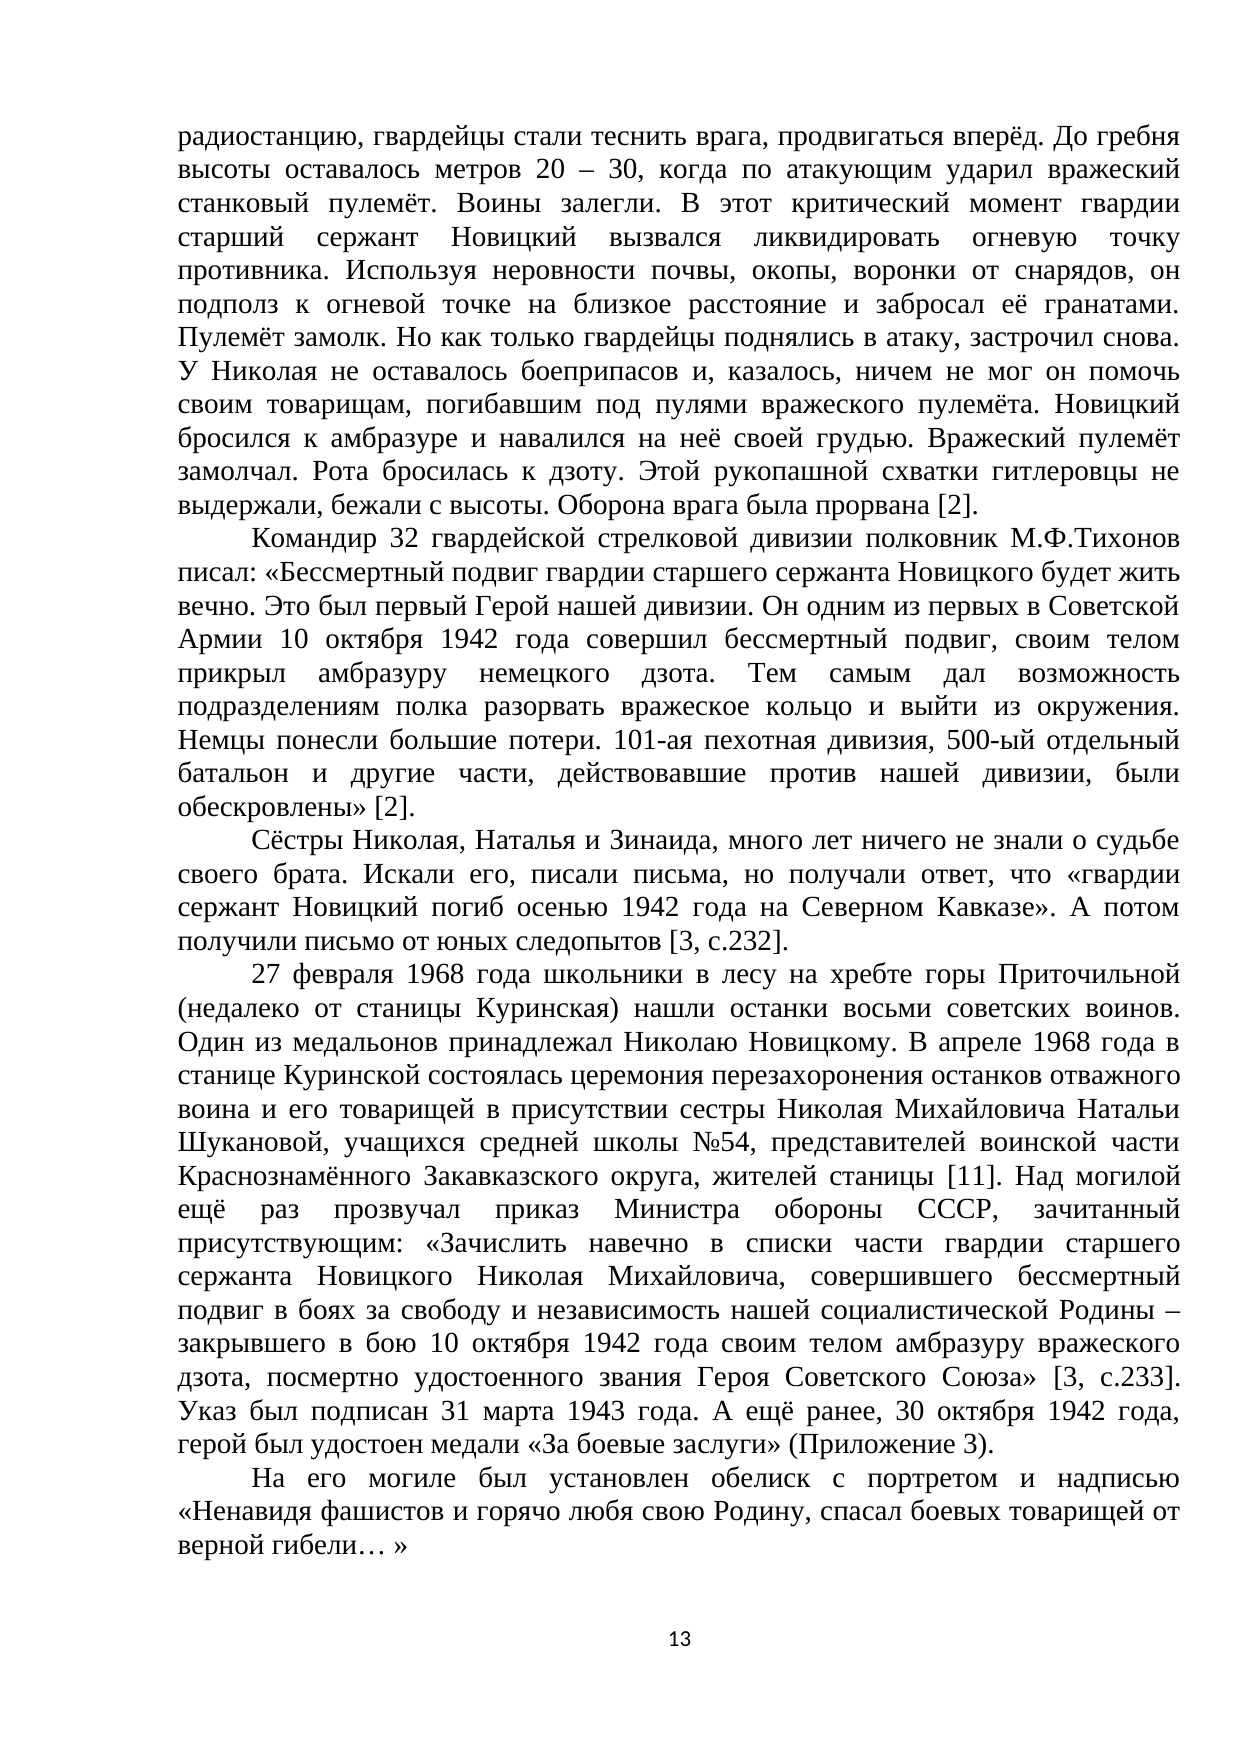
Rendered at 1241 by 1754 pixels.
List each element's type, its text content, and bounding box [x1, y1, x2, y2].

text 27 февраля 1968 года школьники в лесу на хребте горы Приточильной (недалеко от станицы Куринская) нашли останки восьми советских воинов. Один из медальонов принадлежал Николаю Новицкому. В апреле 1968 года в станице Куринской состоялась церемония перезахоронения останков отважного воина и его товарищей в присутствии сестры Николая Михайловича Натальи Шукановой, учащихся средней школы №54, представителей воинской части Краснознамённого Закавказского округа, жителей станицы [11]. Над могилой ещё раз прозвучал приказ Министра обороны СССР, зачитанный присутствующим: «Зачислить навечно в списки части гвардии старшего сержанта Новицкого Николая Михайловича, совершившего бессмертный подвиг в боях за свободу и независимость нашей социалистической Родины – закрывшего в бою 10 октября 1942 года своим телом амбразуру вражеского дзота, посмертно удостоенного звания Героя Советского Союза» [3, с.233]. Указ был подписан 31 марта 1943 года. А ещё ранее, 30 октября 1942 года, герой был удостоен медали «За боевые заслуги» (Приложение 3). [177, 957, 1181, 1460]
text На его могиле был установлен обелиск с портретом и надписью «Ненавидя фашистов и горячо любя свою Родину, спасал боевых товарищей от верной гибели… » [177, 1460, 1181, 1560]
text Командир 32 гвардейской стрелковой дивизии полковник М.Ф.Тихонов писал: «Бессмертный подвиг гвардии старшего сержанта Новицкого будет жить вечно. Это был первый Герой нашей дивизии. Он одним из первых в Советской Армии 10 октября 1942 года совершил бессмертный подвиг, своим телом прикрыл амбразуру немецкого дзота. Тем самым дал возможность подразделениям полка разорвать вражеское кольцо и выйти из окружения. Немцы понесли большие потери. 101-ая пехотная дивизия, 500-ый отдельный батальон и другие части, действовавшие против нашей дивизии, были обескровлены» [2]. [177, 521, 1181, 822]
text Сёстры Николая, Наталья и Зинаида, много лет ничего не знали о судьбе своего брата. Искали его, писали письма, но получали ответ, что «гвардии сержант Новицкий погиб осенью 1942 года на Северном Кавказе». А потом получили письмо от юных следопытов [3, с.232]. [177, 822, 1181, 957]
